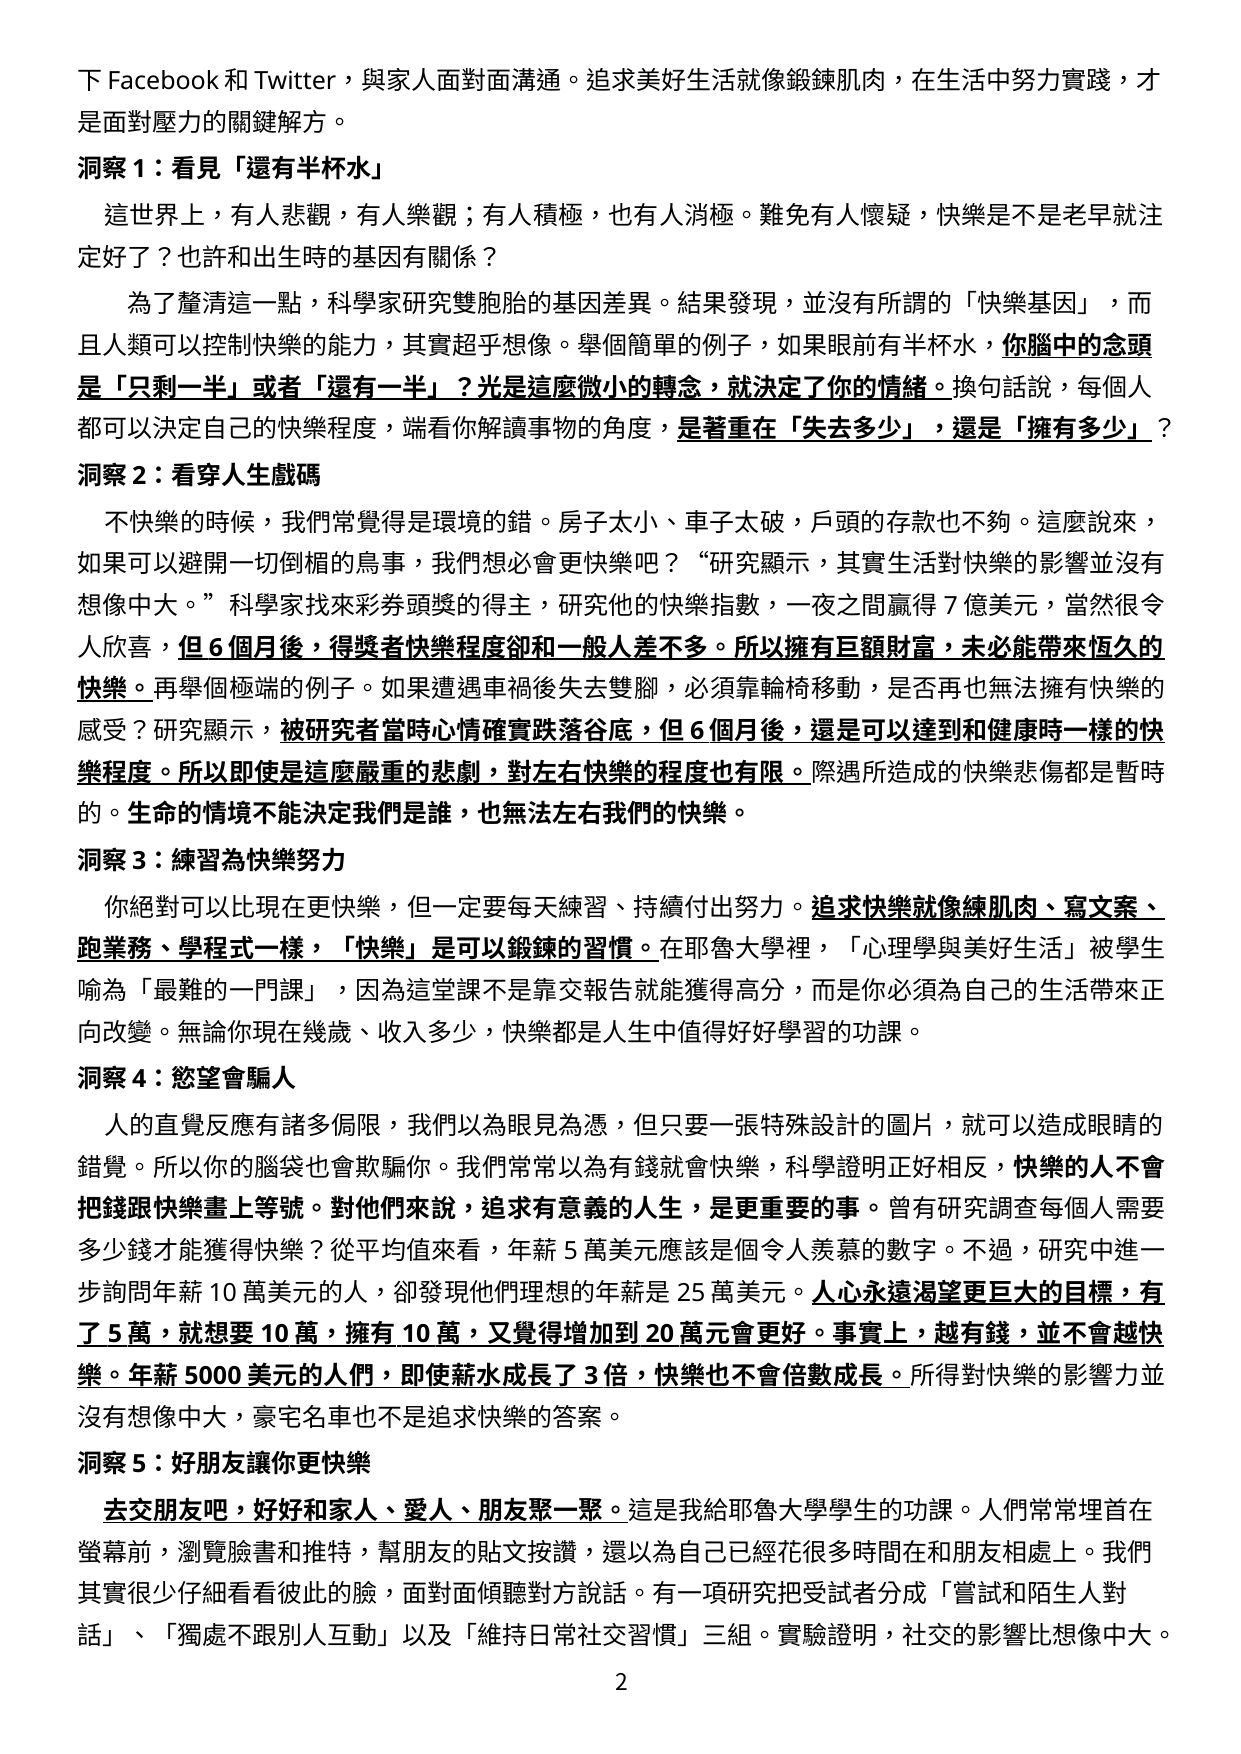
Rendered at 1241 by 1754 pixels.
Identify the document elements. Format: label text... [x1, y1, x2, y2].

text 不快樂的時候，我們常覺得是環境的錯。房子太小、車子太破，戶頭的存款也不夠。這麼說來，如果可以避開一切倒楣的鳥事，我們想必會更快樂吧？“研究顯示，其實生活對快樂的影響並沒有想像中大。”科學家找來彩券頭獎的得主，研究他的快樂指數，一夜之間贏得7億美元，當然很令人欣喜，但6個月後，得獎者快樂程度卻和一般人差不多。所以擁有巨額財富，未必能帶來恆久的快樂。再舉個極端的例子。如果遭遇車禍後失去雙腳，必須靠輪椅移動，是否再也無法擁有快樂的感受？研究顯示，被研究者當時心情確實跌落谷底，但6個月後，還是可以達到和健康時一樣的快樂程度。所以即使是這麼嚴重的悲劇，對左右快樂的程度也有限。際遇所造成的快樂悲傷都是暫時的。生命的情境不能決定我們是誰，也無法左右我們的快樂。 [77, 498, 1165, 831]
list 洞察5：好朋友讓你更快樂 [77, 1439, 1165, 1481]
text 人的直覺反應有諸多侷限，我們以為眼見為憑，但只要一張特殊設計的圖片，就可以造成眼睛的錯覺。所以你的腦袋也會欺騙你。我們常常以為有錢就會快樂，科學證明正好相反，快樂的人不會把錢跟快樂畫上等號。對他們來說，追求有意義的人生，是更重要的事。曾有研究調查每個人需要多少錢才能獲得快樂？從平均值來看，年薪5萬美元應該是個令人羨慕的數字。不過，研究中進一步詢問年薪10萬美元的人，卻發現他們理想的年薪是25萬美元。人心永遠渴望更巨大的目標，有了5萬，就想要10萬，擁有10萬，又覺得增加到20萬元會更好。事實上，越有錢，並不會越快樂。年薪5000美元的人們，即使薪水成長了3倍，快樂也不會倍數成長。所得對快樂的影響力並沒有想像中大，豪宅名車也不是追求快樂的答案。 [77, 1101, 1165, 1434]
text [77, 1486, 1165, 1653]
text 為了釐清這一點，科學家研究雙胞胎的基因差異。結果發現，並沒有所謂的「快樂基因」，而且人類可以控制快樂的能力，其實超乎想像。舉個簡單的例子，如果眼前有半杯水，你腦中的念頭是「只剩一半」或者「還有一半」？光是這麼微小的轉念，就決定了你的情緒。換句話說，每個人都可以決定自己的快樂程度，端看你解讀事物的角度，是著重在「失去多少」，還是「擁有多少」？ [77, 279, 1165, 446]
list 洞察2：看穿人生戲碼 [77, 451, 1165, 493]
text 這世界上，有人悲觀，有人樂觀；有人積極，也有人消極。難免有人懷疑，快樂是不是老早就注定好了？也許和出生時的基因有關係？ [77, 191, 1165, 274]
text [77, 56, 1165, 139]
text 你絕對可以比現在更快樂，但一定要每天練習、持續付出努力。追求快樂就像練肌肉、寫文案、跑業務、學程式一樣，「快樂」是可以鍛鍊的習慣。在耶魯大學裡，「心理學與美好生活」被學生喻為「最難的一門課」，因為這堂課不是靠交報告就能獲得高分，而是你必須為自己的生活帶來正向改變。無論你現在幾歲、收入多少，快樂都是人生中值得好好學習的功課。 [77, 883, 1165, 1049]
list 洞察1：看見「還有半杯水」 [77, 144, 1165, 186]
list 洞察3：練習為快樂努力 [77, 836, 1165, 878]
list 洞察4：慾望會騙人 [77, 1054, 1165, 1096]
